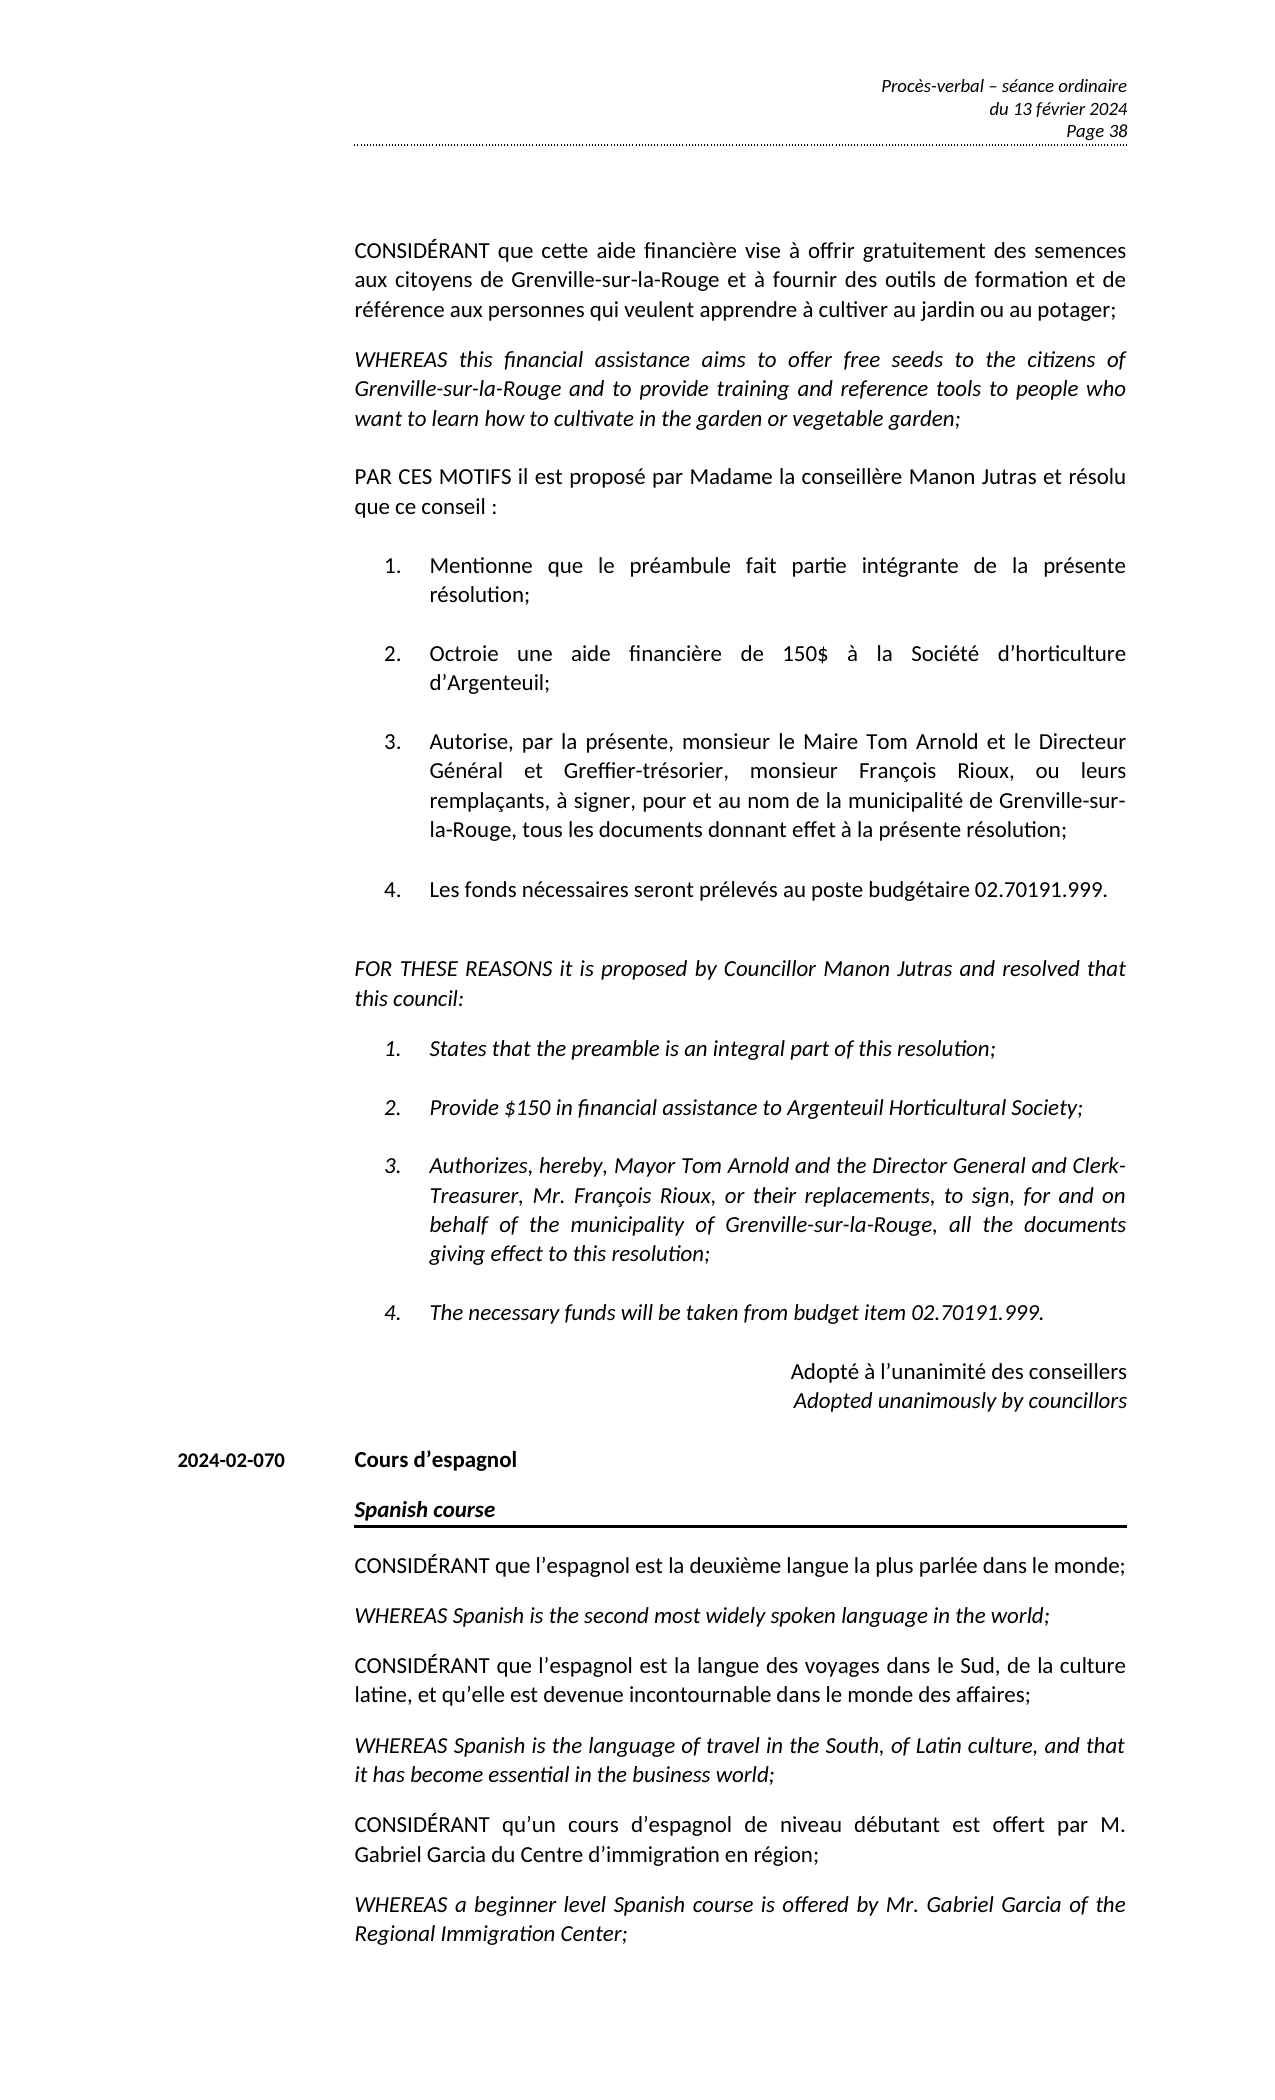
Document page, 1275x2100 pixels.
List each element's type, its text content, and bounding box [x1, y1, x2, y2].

text WHEREAS a beginner level Spanish course is offered by Mr. Gabriel Garcia of the Regional Immigration Center; [354, 1890, 1127, 1947]
text CONSIDÉRANT que l’espagnol est la deuxième langue la plus parlée dans le monde; [354, 1551, 1127, 1579]
list Autorise, par la présente, monsieur le Maire Tom Arnold et le Directeur Général et Greffier-trésorier, monsieur François Rioux, ou leurs remplaçants, à signer, pour et au nom de la municipalité de Grenville-sur-la-Rouge, tous les documents donnant effet à la présente résolution; [384, 727, 1127, 843]
text 2024-02-070 Cours d’espagnol [177, 1445, 1127, 1473]
text WHEREAS this financial assistance aims to offer free seeds to the citizens of Grenville-sur-la-Rouge and to provide training and reference tools to people who want to learn how to cultivate in the garden or vegetable garden; [354, 345, 1127, 432]
text PAR CES MOTIFS il est proposé par Madame la conseillère Manon Jutras et résolu que ce conseil : [354, 463, 1127, 520]
list Les fonds nécessaires seront prélevés au poste budgétaire 02.70191.999. [384, 875, 1127, 903]
text FOR THESE REASONS it is proposed by Councillor Manon Jutras and resolved that this council: [354, 954, 1127, 1012]
text CONSIDÉRANT que cette aide financière vise à offrir gratuitement des semences aux citoyens de Grenville-sur-la-Rouge et à fournir des outils de formation et de référence aux personnes qui veulent apprendre à cultiver au jardin ou au potager; [354, 236, 1127, 323]
text Adopté à l’unanimité des conseillers [354, 1357, 1127, 1385]
text CONSIDÉRANT qu’un cours d’espagnol de niveau débutant est offert par M. Gabriel Garcia du Centre d’immigration en région; [354, 1810, 1127, 1868]
text WHEREAS Spanish is the second most widely spoken language in the world; [354, 1601, 1127, 1629]
list The necessary funds will be taken from budget item 02.70191.999. [384, 1298, 1127, 1326]
list States that the preamble is an integral part of this resolution; [384, 1034, 1127, 1062]
list Provide $150 in financial assistance to Argenteuil Horticultural Society; [384, 1093, 1127, 1121]
text Adopted unanimously by councillors [354, 1386, 1127, 1414]
text Spanish course [354, 1495, 1127, 1525]
text WHEREAS Spanish is the language of travel in the South, of Latin culture, and that it has become essential in the business world; [354, 1731, 1127, 1788]
list Authorizes, hereby, Mayor Tom Arnold and the Director General and Clerk-Treasurer, Mr. François Rioux, or their replacements, to sign, for and on behalf of the municipality of Grenville-sur-la-Rouge, all the documents giving effect to this resolution; [384, 1151, 1127, 1267]
list Mentionne que le préambule fait partie intégrante de la présente résolution; [384, 551, 1127, 608]
list Octroie une aide financière de 150$ à la Société d’horticulture d’Argenteuil; [384, 639, 1127, 696]
text CONSIDÉRANT que l’espagnol est la langue des voyages dans le Sud, de la culture latine, et qu’elle est devenue incontournable dans le monde des affaires; [354, 1651, 1127, 1708]
